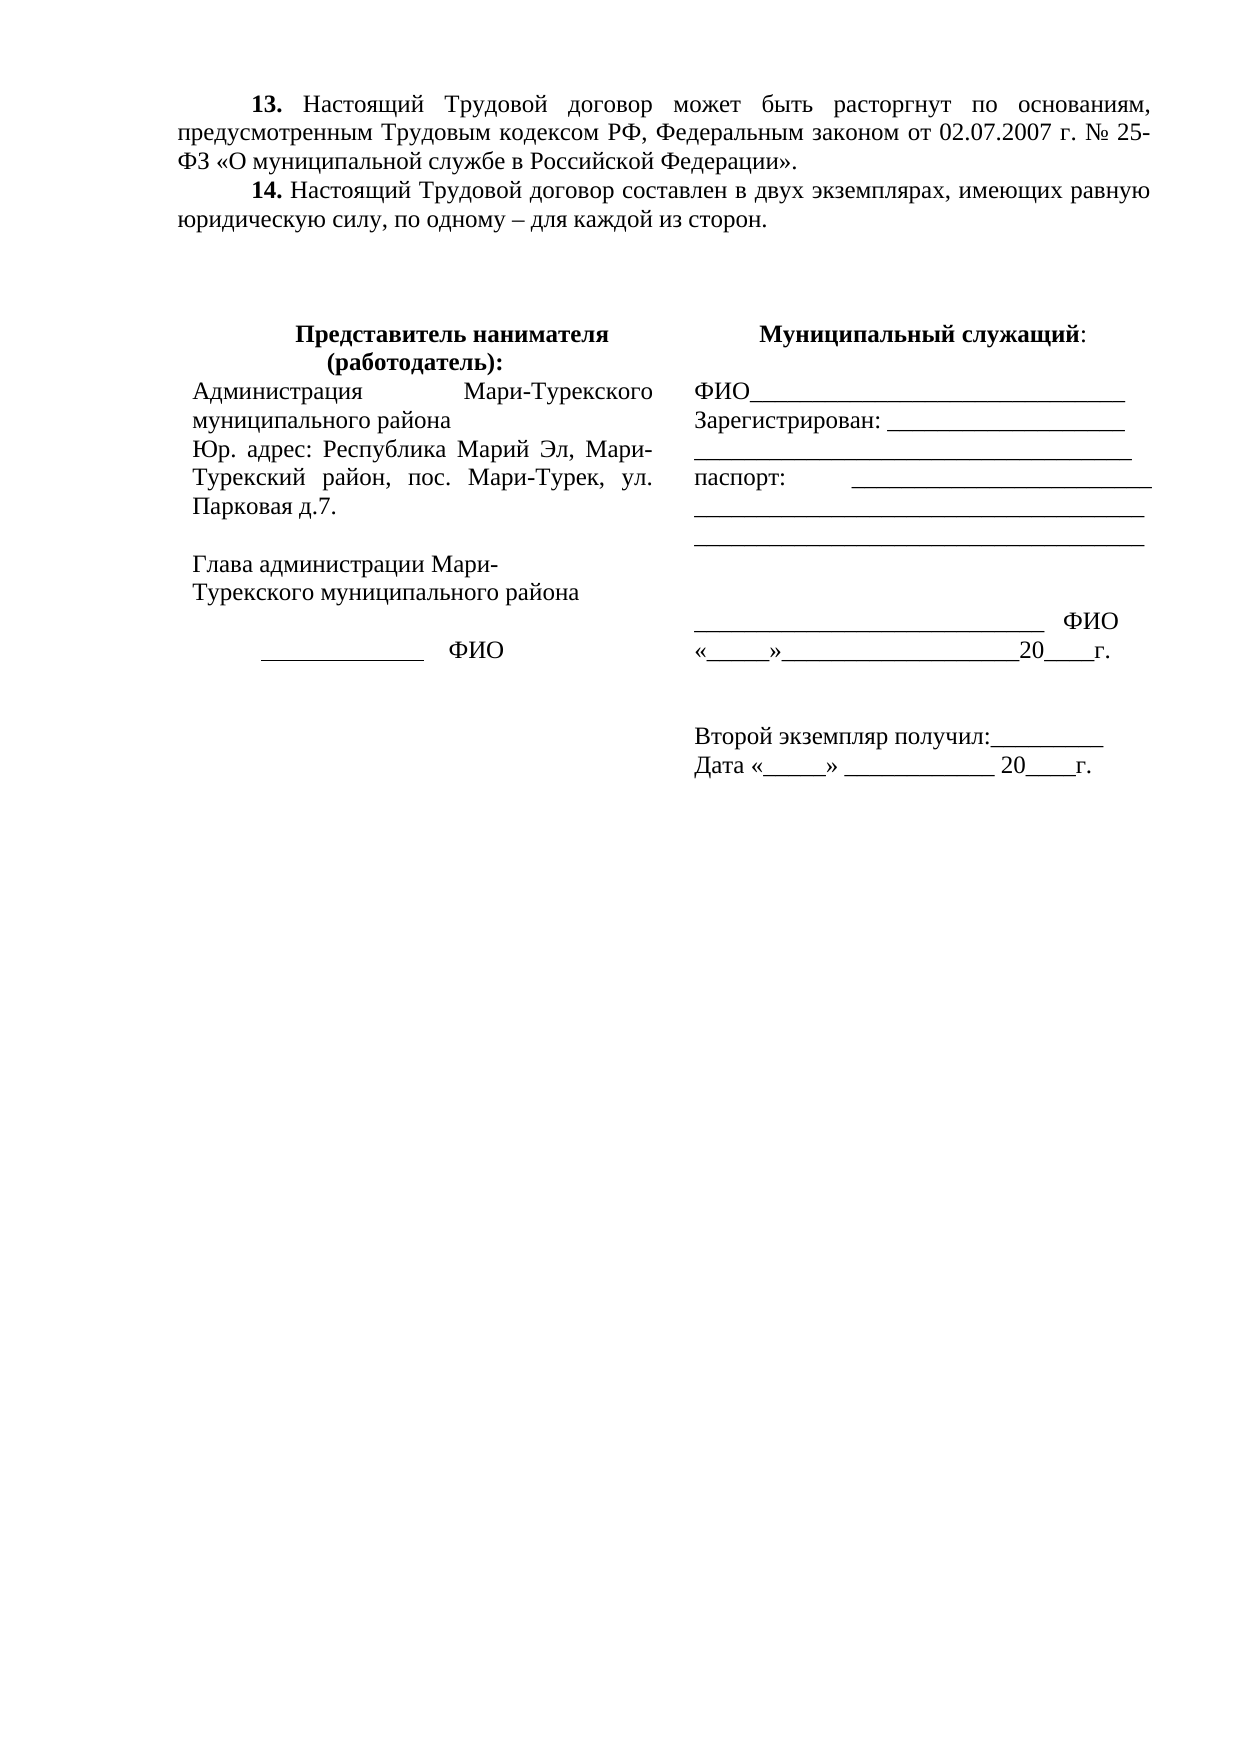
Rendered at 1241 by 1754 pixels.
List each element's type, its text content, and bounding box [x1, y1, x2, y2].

text 13. Настоящий Трудовой договор может быть расторгнут по основаниям, предусмотренным Трудовым кодексом РФ, Федеральным законом от 02.07.2007 г. № 25-ФЗ «О муниципальной службе в Российской Федерации». [177, 89, 1152, 175]
text 14. Настоящий Трудовой договор составлен в двух экземплярах, имеющих равную юридическую силу, по одному – для каждой из сторон. [177, 175, 1152, 232]
table_header Представитель нанимателя (работодатель): Администрация Мари-Турекского муниципального района Юр. адрес: Республика Марий Эл, Мари-Турекский район, пос. Мари-Турек, ул. Парковая д.7. Глава администрации Мари- Турекского муниципального района ФИО [166, 319, 664, 807]
table_header Муниципальный служащий: ФИО______________________________ Зарегистрирован: ___________________ ___________________________________ паспорт: ________________________ ____________________________________ ____________________________________ ____________________________ ФИО «_____»___________________20____г. Второй экземпляр получил:_________ Дата «_____» ____________ 20____г. [664, 319, 1163, 807]
